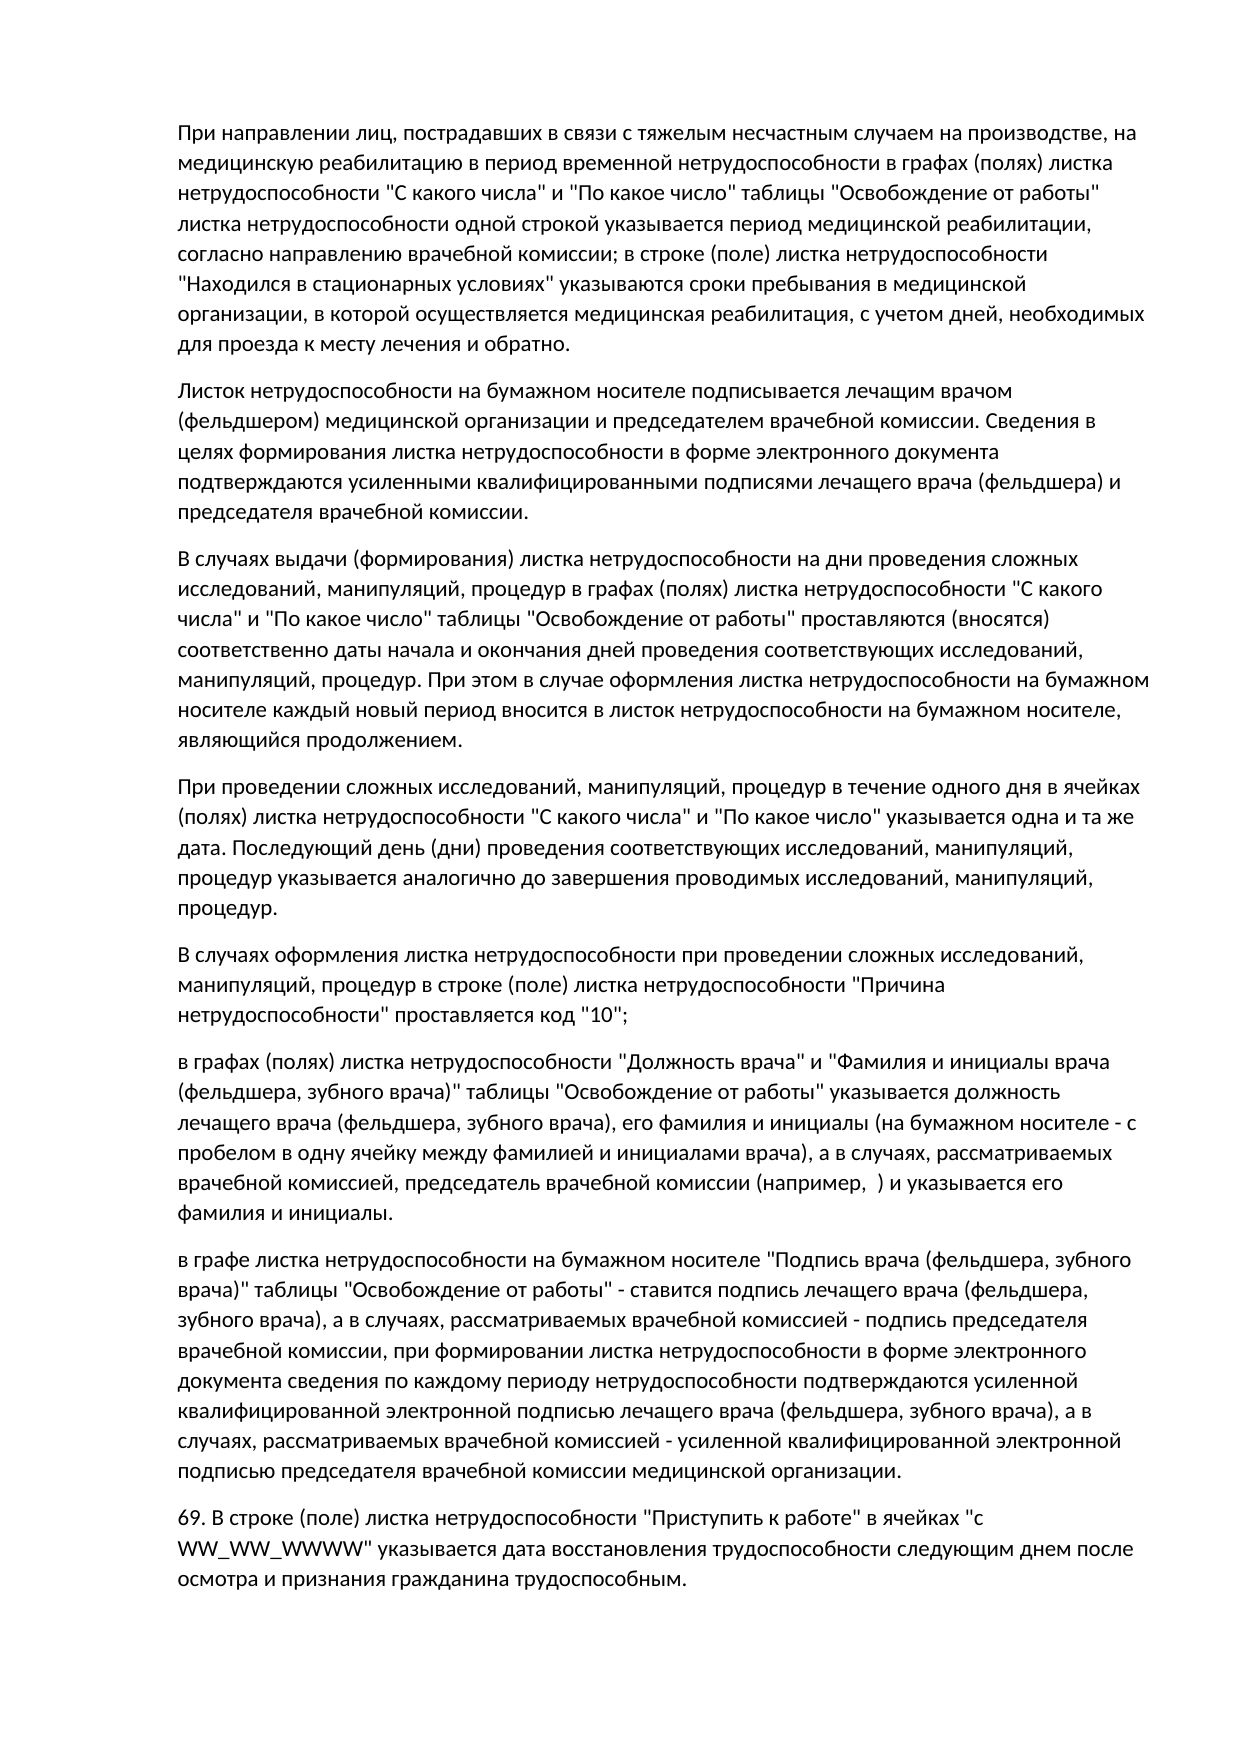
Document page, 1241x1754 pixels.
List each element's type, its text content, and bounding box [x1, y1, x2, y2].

text При направлении лиц, пострадавших в связи с тяжелым несчастным случаем на производстве, на медицинскую реабилитацию в период временной нетрудоспособности в графах (полях) листка нетрудоспособности "С какого числа" и "По какое число" таблицы "Освобождение от работы" листка нетрудоспособности одной строкой указывается период медицинской реабилитации, согласно направлению врачебной комиссии; в строке (поле) листка нетрудоспособности "Находился в стационарных условиях" указываются сроки пребывания в медицинской организации, в которой осуществляется медицинская реабилитация, с учетом дней, необходимых для проезда к месту лечения и обратно. [177, 118, 1152, 358]
text в графе листка нетрудоспособности на бумажном носителе "Подпись врача (фельдшера, зубного врача)" таблицы "Освобождение от работы" - ставится подпись лечащего врача (фельдшера, зубного врача), а в случаях, рассматриваемых врачебной комиссией - подпись председателя врачебной комиссии, при формировании листка нетрудоспособности в форме электронного документа сведения по каждому периоду нетрудоспособности подтверждаются усиленной квалифицированной электронной подписью лечащего врача (фельдшера, зубного врача), а в случаях, рассматриваемых врачебной комиссией - усиленной квалифицированной электронной подписью председателя врачебной комиссии медицинской организации. [177, 1245, 1152, 1485]
text Листок нетрудоспособности на бумажном носителе подписывается лечащим врачом (фельдшером) медицинской организации и председателем врачебной комиссии. Сведения в целях формирования листка нетрудоспособности в форме электронного документа подтверждаются усиленными квалифицированными подписями лечащего врача (фельдшера) и председателя врачебной комиссии. [177, 376, 1152, 525]
text В случаях выдачи (формирования) листка нетрудоспособности на дни проведения сложных исследований, манипуляций, процедур в графах (полях) листка нетрудоспособности "С какого числа" и "По какое число" таблицы "Освобождение от работы" проставляются (вносятся) соответственно даты начала и окончания дней проведения соответствующих исследований, манипуляций, процедур. При этом в случае оформления листка нетрудоспособности на бумажном носителе каждый новый период вносится в листок нетрудоспособности на бумажном носителе, являющийся продолжением. [177, 544, 1152, 753]
text в графах (полях) листка нетрудоспособности "Должность врача" и "Фамилия и инициалы врача (фельдшера, зубного врача)" таблицы "Освобождение от работы" указывается должность лечащего врача (фельдшера, зубного врача), его фамилия и инициалы (на бумажном носителе - с пробелом в одну ячейку между фамилией и инициалами врача), а в случаях, рассматриваемых врачебной комиссией, председатель врачебной комиссии (например, ) и указывается его фамилия и инициалы. [177, 1047, 1152, 1226]
text При проведении сложных исследований, манипуляций, процедур в течение одного дня в ячейках (полях) листка нетрудоспособности "С какого числа" и "По какое число" указывается одна и та же дата. Последующий день (дни) проведения соответствующих исследований, манипуляций, процедур указывается аналогично до завершения проводимых исследований, манипуляций, процедур. [177, 772, 1152, 921]
text 69. В строке (поле) листка нетрудоспособности "Приступить к работе" в ячейках "с WW_WW_WWWW" указывается дата восстановления трудоспособности следующим днем после осмотра и признания гражданина трудоспособным. [177, 1503, 1152, 1592]
text В случаях оформления листка нетрудоспособности при проведении сложных исследований, манипуляций, процедур в строке (поле) листка нетрудоспособности "Причина нетрудоспособности" проставляется код "10"; [177, 940, 1152, 1028]
